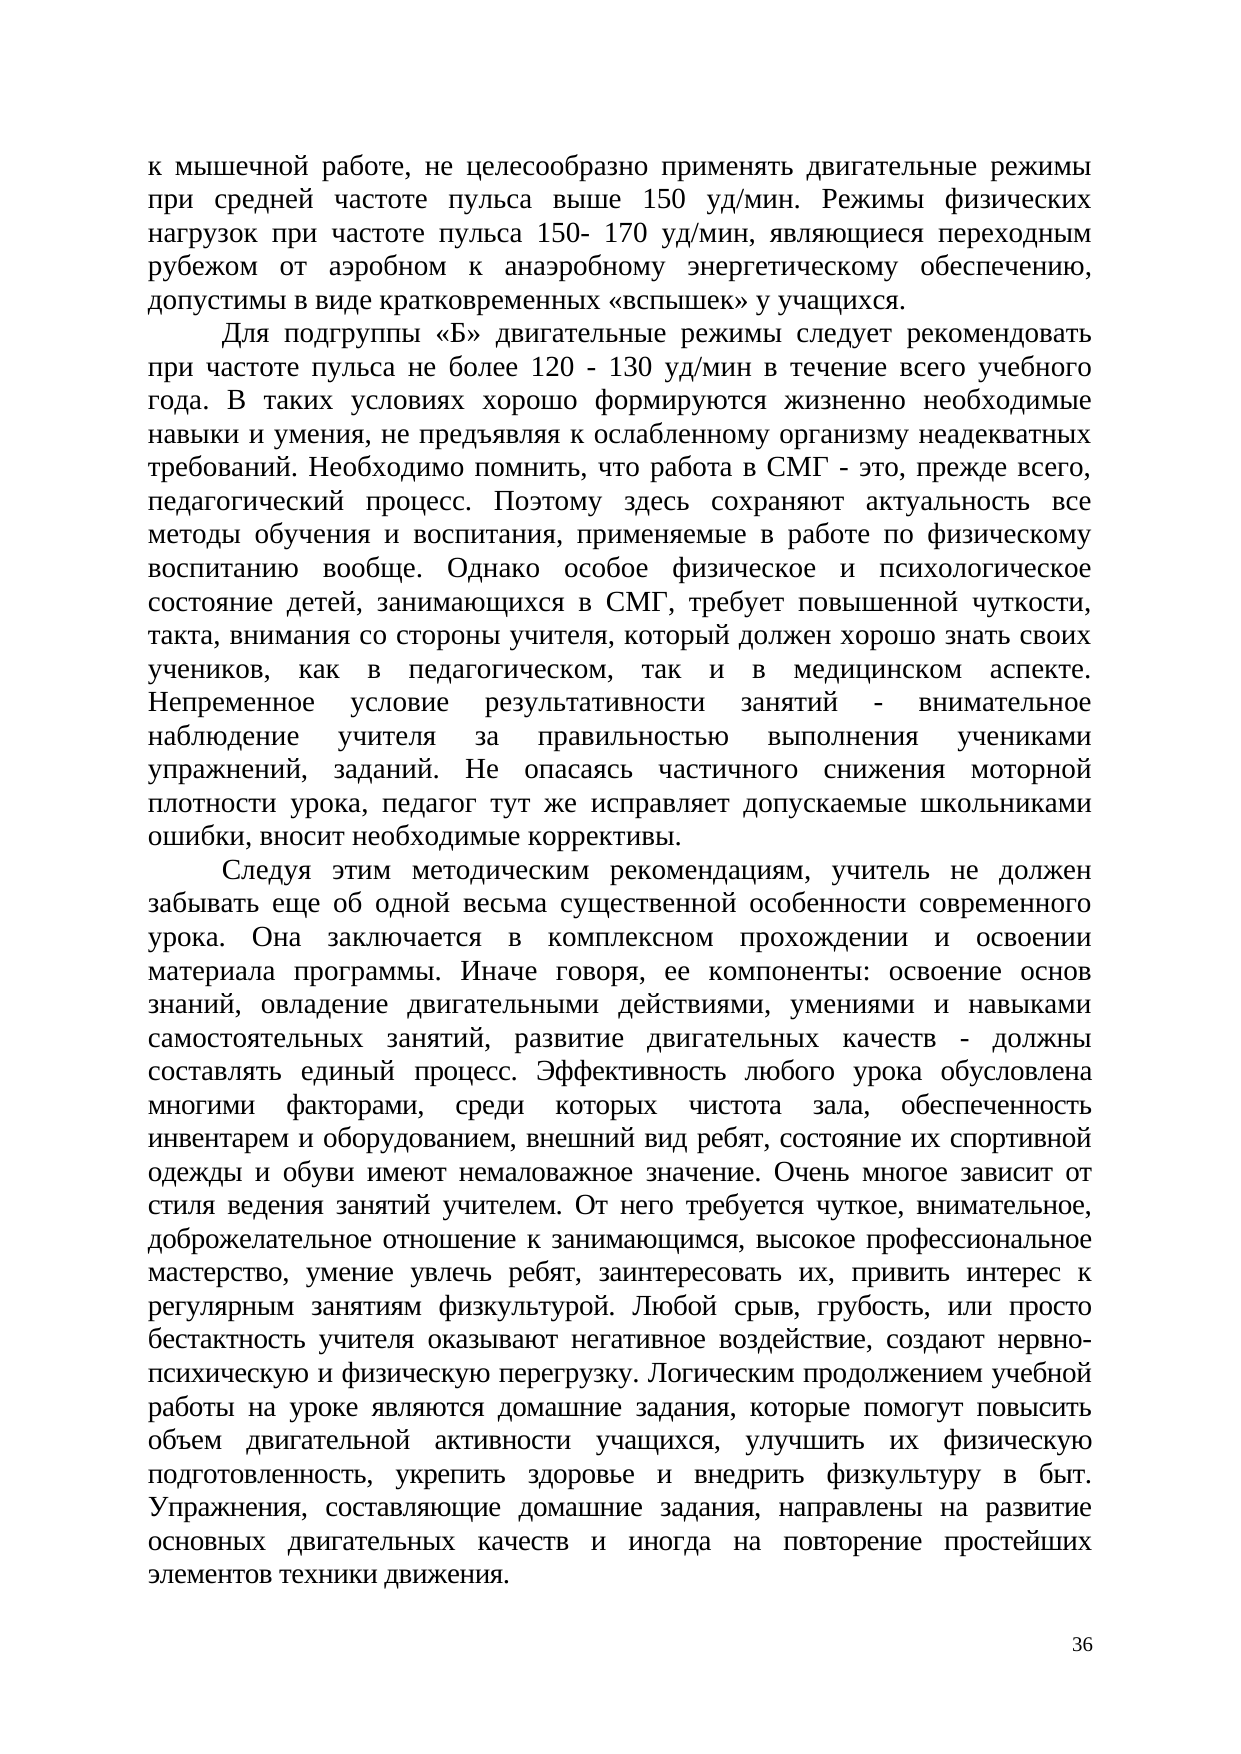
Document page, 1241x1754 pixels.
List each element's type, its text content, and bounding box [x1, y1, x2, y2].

text Следуя этим методическим рекомендациям, учитель не должен забывать еще об одной весьма существенной особенности современного урока. Она заключается в комплексном прохождении и освоении материала программы. Иначе говоря, ее компоненты: освоение основ знаний, овладение двигательными действиями, умениями и навыками самостоятельных занятий, развитие двигательных качеств - должны составлять единый процесс. Эффективность любого урока обусловлена многими факторами, среди которых чистота зала, обеспеченность инвентарем и оборудованием, внешний вид ребят, состояние их спортивной одежды и обуви имеют немаловажное значение. Очень многое зависит от стиля ведения занятий учителем. От него требуется чуткое, внимательное, доброжелательное отношение к занимающимся, высокое профессиональное мастерство, умение увлечь ребят, заинтересовать их, привить интерес к регулярным занятиям физкультурой. Любой срыв, грубость, или просто бестактность учителя оказывают негативное воздействие, создают нервно-психическую и физическую перегрузку. Логическим продолжением учебной работы на уроке являются домашние задания, которые помогут повысить объем двигательной активности учащихся, улучшить их физическую подготовленность, укрепить здоровье и внедрить физкультуру в быт. Упражнения, составляющие домашние задания, направлены на развитие основных двигательных качеств и иногда на повторение простейших элементов техники движения. [148, 852, 1092, 1590]
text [148, 148, 1092, 315]
text Для подгруппы «Б» двигательные режимы следует рекомендовать при частоте пульса не более 120 - 130 уд/мин в течение всего учебного года. В таких условиях хорошо формируются жизненно необходимые навыки и умения, не предъявляя к ослабленному организму неадекватных требований. Необходимо помнить, что работа в СМГ - это, прежде всего, педагогический процесс. Поэтому здесь сохраняют актуальность все методы обучения и воспитания, применяемые в работе по физическому воспитанию вообще. Однако особое физическое и психологическое состояние детей, занимающихся в СМГ, требует повышенной чуткости, такта, внимания со стороны учителя, который должен хорошо знать своих учеников, как в педагогическом, так и в медицинском аспекте. Непременное условие результативности занятий - внимательное наблюдение учителя за правильностью выполнения учениками упражнений, заданий. Не опасаясь частичного снижения моторной плотности урока, педагог тут же исправляет допускаемые школьниками ошибки, вносит необходимые коррективы. [148, 315, 1092, 852]
